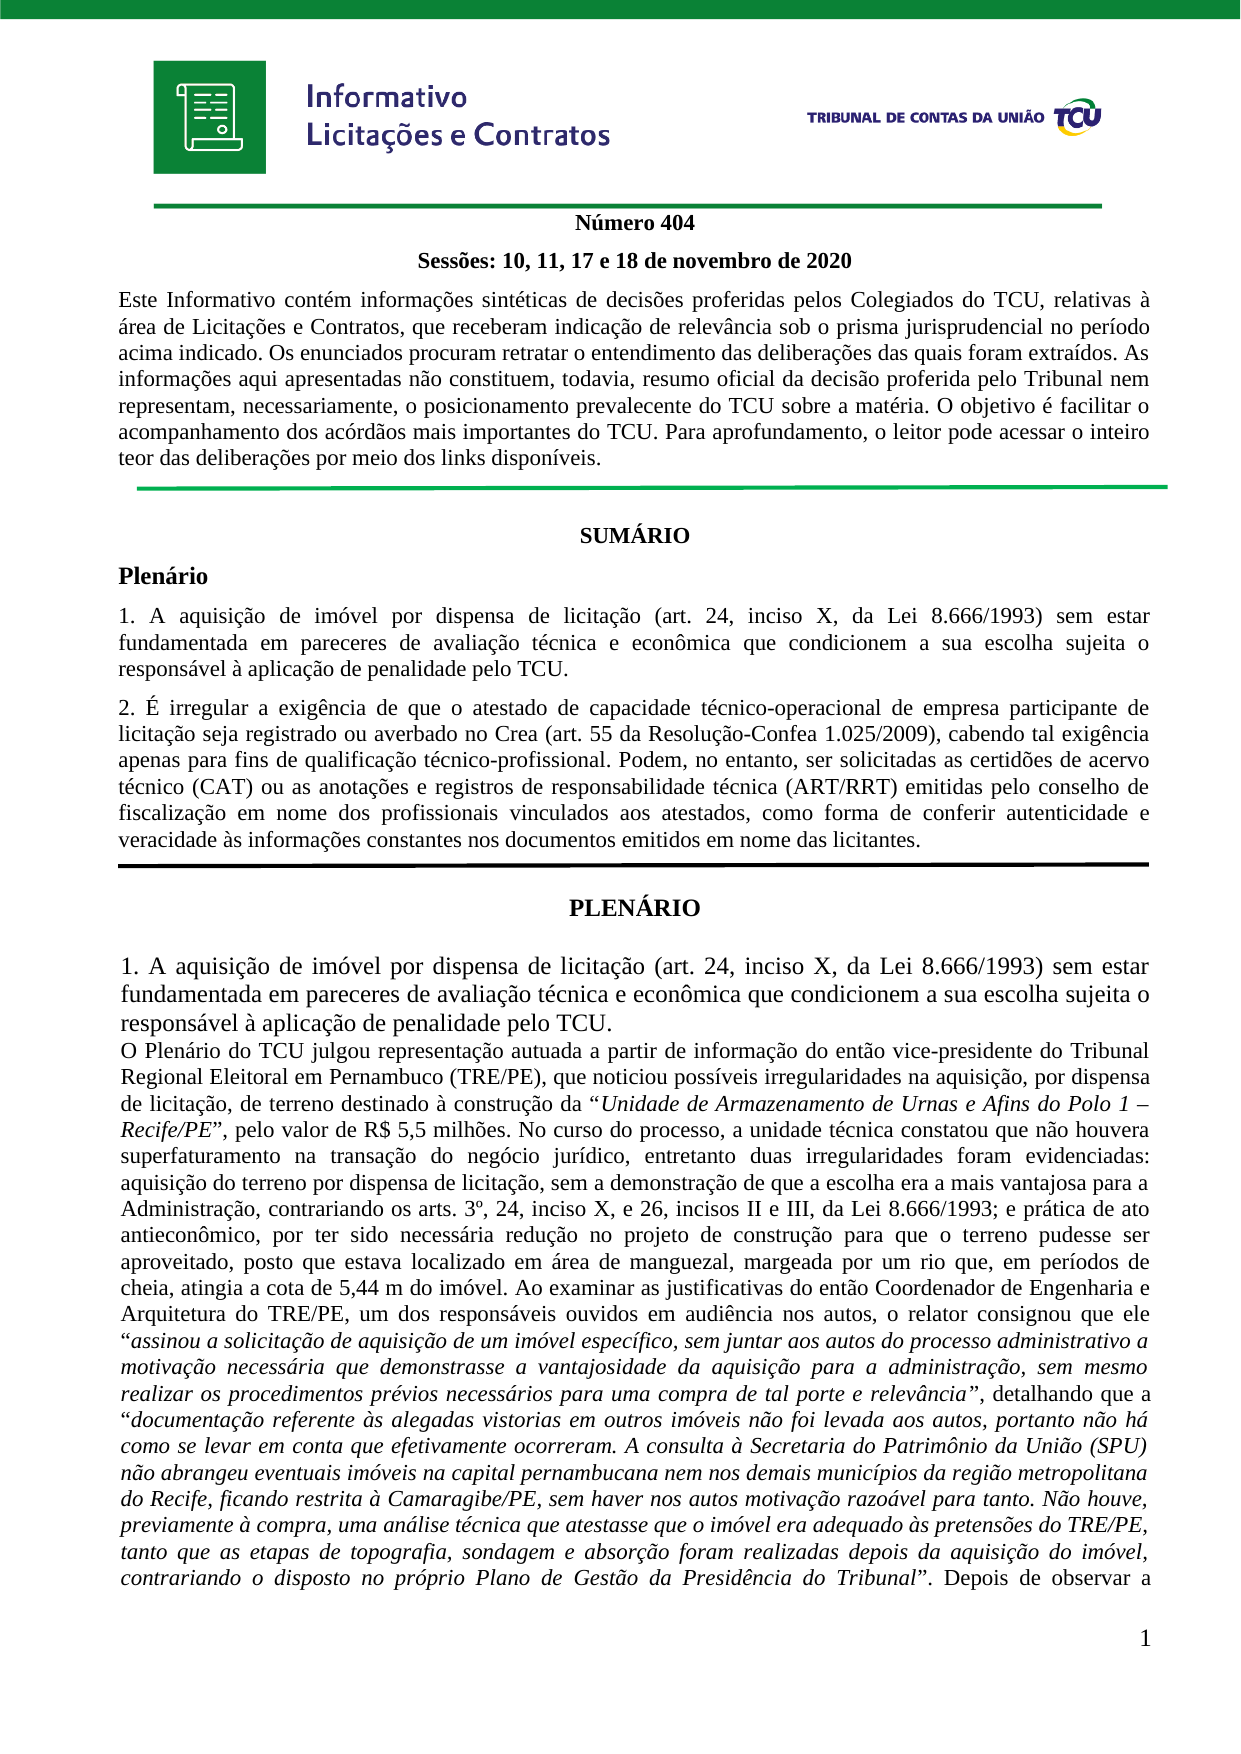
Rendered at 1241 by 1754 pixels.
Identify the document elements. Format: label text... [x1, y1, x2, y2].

text Sessões: 10, 11, 17 e 18 de novembro de 2020 [118, 247, 1152, 274]
text SUMÁRIO [118, 522, 1152, 548]
text Número 404 [118, 150, 1152, 235]
text PLENÁRIO [118, 893, 1152, 922]
text 1. A aquisição de imóvel por dispensa de licitação (art. 24, inciso X, da Lei 8.666/1993) sem estar fundamentada em pareceres de avaliação técnica e econômica que condicionem a sua escolha sujeita o responsável à aplicação de penalidade pelo TCU. [118, 602, 1152, 681]
text Plenário [118, 561, 1152, 590]
text 2. É irregular a exigência de que o atestado de capacidade técnico-operacional de empresa participante de licitação seja registrado ou averbado no Crea (art. 55 da Resolução-Confea 1.025/2009), cabendo tal exigência apenas para fins de qualificação técnico-profissional. Podem, no entanto, ser solicitadas as certidões de acervo técnico (CAT) ou as anotações e registros de responsabilidade técnica (ART/RRT) emitidas pelo conselho de fiscalização em nome dos profissionais vinculados aos atestados, como forma de conferir autenticidade e veracidade às informações constantes nos documentos emitidos em nome das licitantes. [118, 694, 1152, 852]
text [120, 1037, 1152, 1590]
picture [0, 0, 1241, 209]
text Este Informativo contém informações sintéticas de decisões proferidas pelos Colegiados do TCU, relativas à área de Licitações e Contratos, que receberam indicação de relevância sob o prisma jurisprudencial no período acima indicado. Os enunciados procuram retratar o entendimento das deliberações das quais foram extraídos. As informações aqui apresentadas não constituem, todavia, resumo oficial da decisão proferida pelo Tribunal nem representam, necessariamente, o posicionamento prevalecente do TCU sobre a matéria. O objetivo é facilitar o acompanhamento dos acórdãos mais importantes do TCU. Para aprofundamento, o leitor pode acessar o inteiro teor das deliberações por meio dos links disponíveis. [118, 286, 1152, 471]
